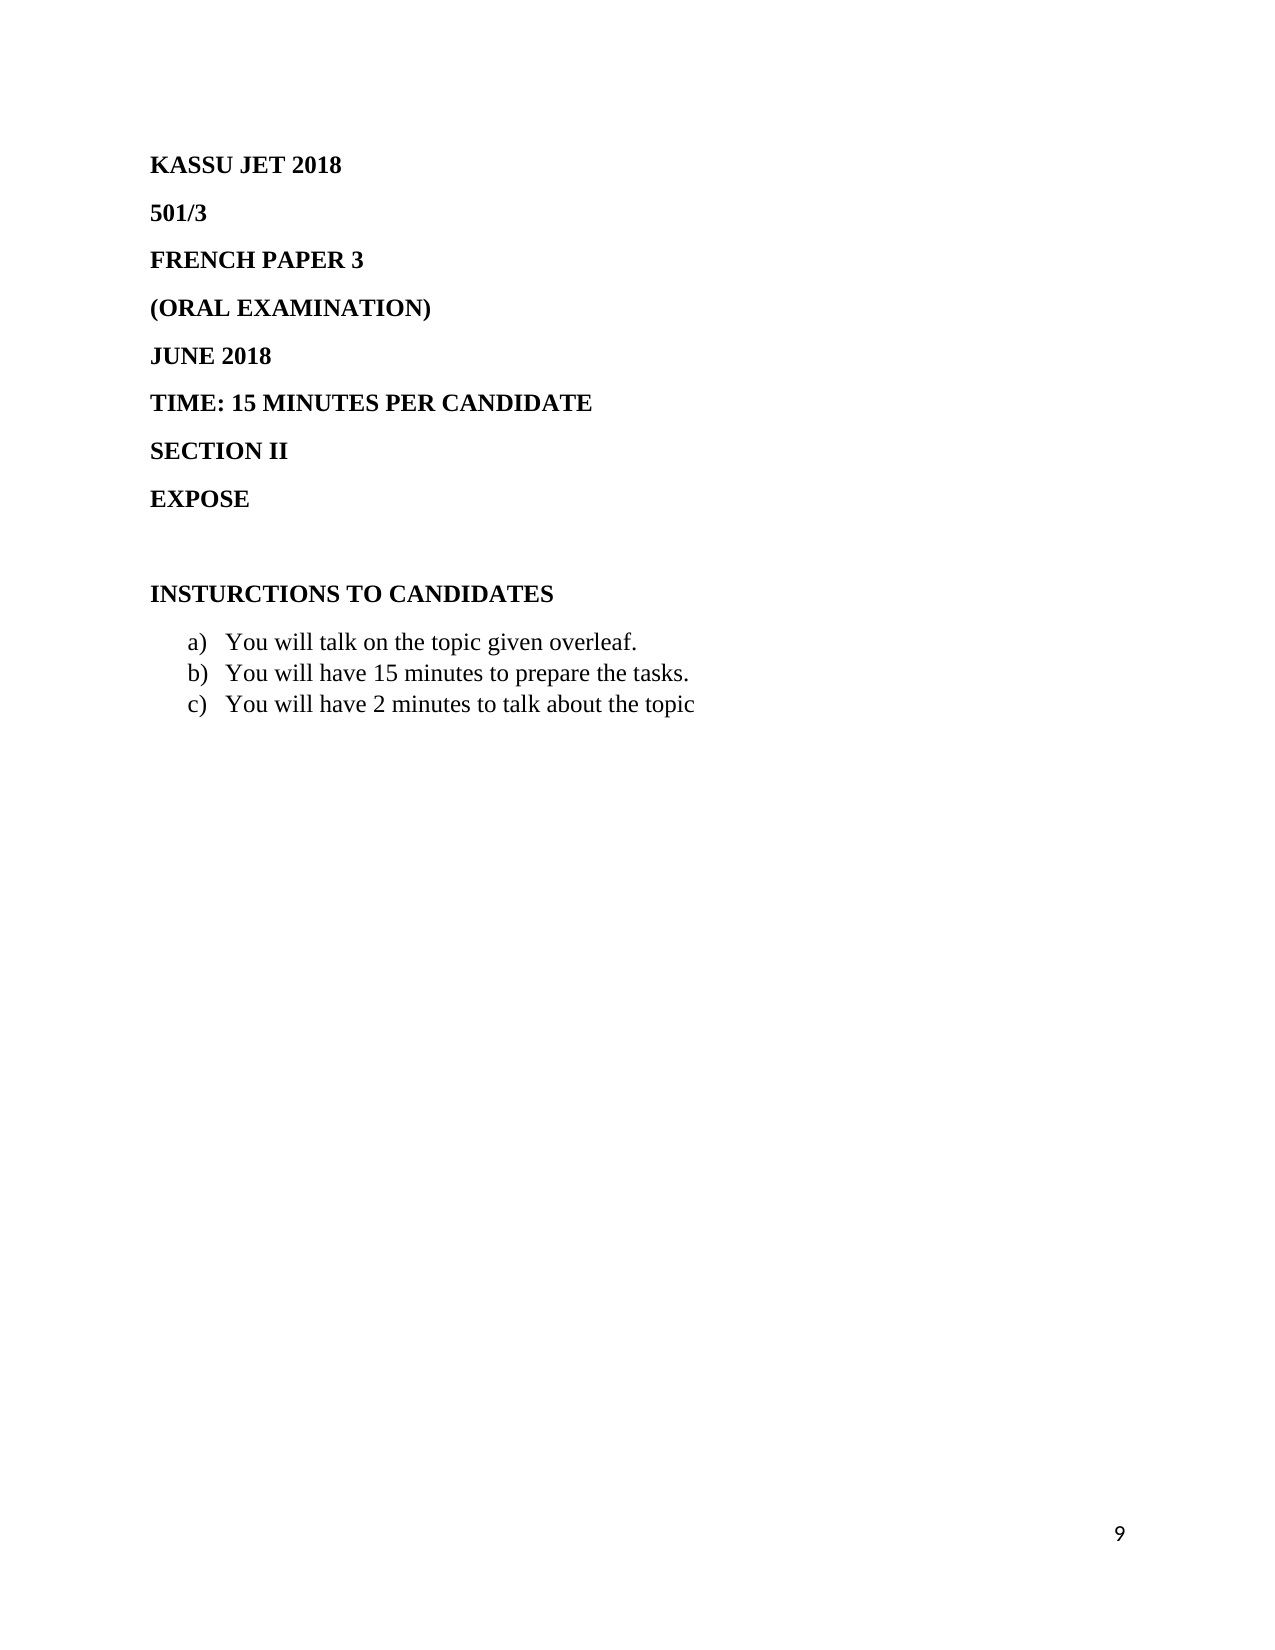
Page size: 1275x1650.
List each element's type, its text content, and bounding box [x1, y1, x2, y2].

text INSTURCTIONS TO CANDIDATES [150, 579, 1125, 608]
text FRENCH PAPER 3 [150, 245, 1125, 274]
text SECTION II [150, 436, 1125, 465]
list You will have 2 minutes to talk about the topic [187, 689, 1125, 718]
list You will talk on the topic given overleaf. [187, 627, 1125, 656]
text (ORAL EXAMINATION) [150, 293, 1125, 322]
text JUNE 2018 [150, 341, 1125, 369]
text TIME: 15 MINUTES PER CANDIDATE [150, 388, 1125, 417]
text 501/3 [150, 198, 1125, 226]
text EXPOSE [150, 484, 1125, 513]
text KASSU JET 2018 [150, 150, 1125, 179]
list You will have 15 minutes to prepare the tasks. [187, 658, 1125, 687]
